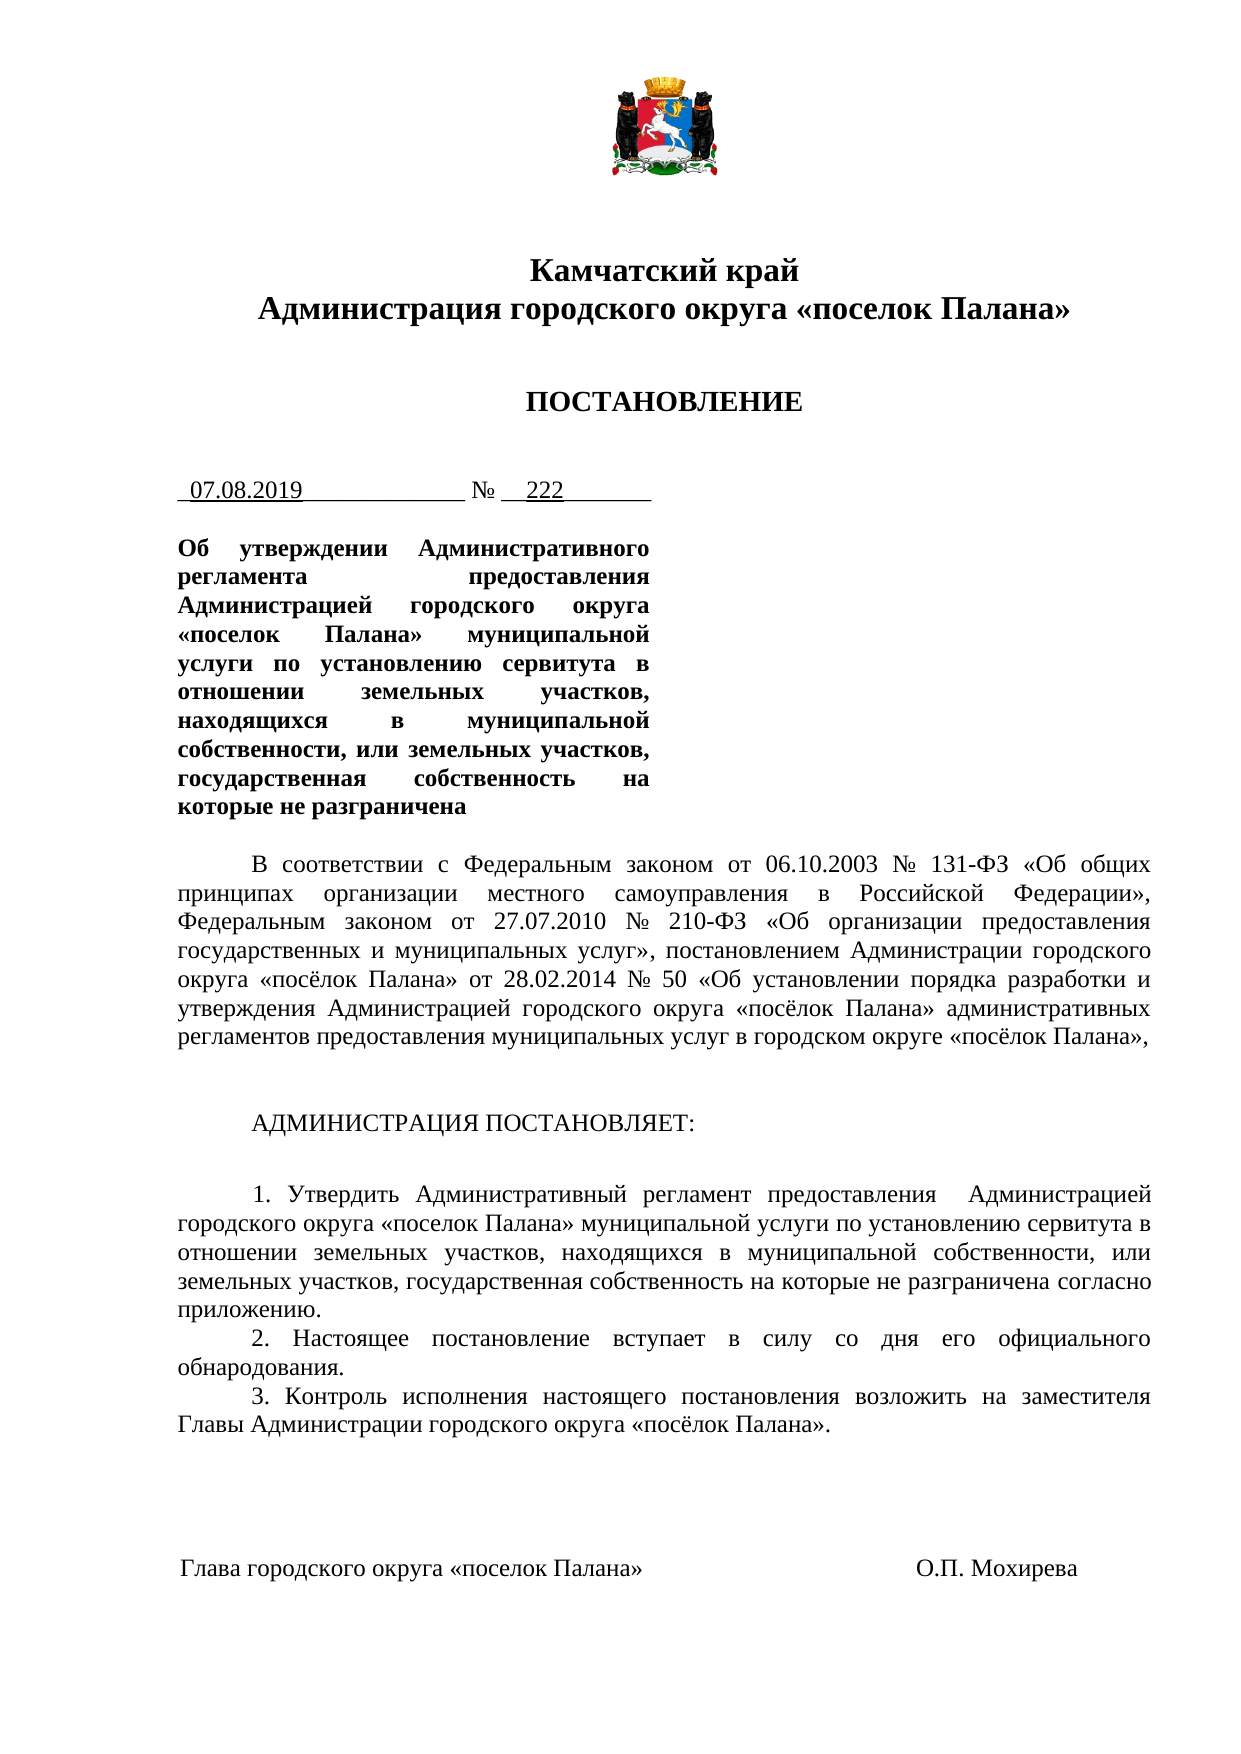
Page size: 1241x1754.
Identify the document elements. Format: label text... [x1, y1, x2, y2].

text Администрация городского округа «поселок Палана» [177, 288, 1152, 327]
picture [609, 76, 720, 181]
text 3. Контроль исполнения настоящего постановления возложить на заместителя Главы Администрации городского округа «посёлок Палана». [177, 1381, 1152, 1438]
text ПОСТАНОВЛЕНИЕ [177, 384, 1152, 418]
text В соответствии с Федеральным законом от 06.10.2003 № 131-ФЗ «Об общих принципах организации местного самоуправления в Российской Федерации», Федеральным законом от 27.07.2010 № 210-ФЗ «Об организации предоставления государственных и муниципальных услуг», постановлением Администрации городского округа «посёлок Палана» от 28.02.2014 № 50 «Об установлении порядка разработки и утверждения Администрацией городского округа «посёлок Палана» административных регламентов предоставления муниципальных услуг в городском округе «посёлок Палана», [177, 849, 1152, 1050]
text _07.08.2019_____________ № __222_______ [177, 475, 1152, 504]
text 2. Настоящее постановление вступает в силу со дня его официального обнародования. [177, 1323, 1152, 1381]
text Камчатский край [177, 250, 1152, 288]
text Глава городского округа «поселок Палана» О.П. Мохирева [180, 1553, 1152, 1582]
text АДМИНИСТРАЦИЯ ПОСТАНОВЛЯЕТ: [177, 1108, 1152, 1136]
text Об утверждении Административного регламента предоставления Администрацией городского округа «поселок Палана» муниципальной услуги по установлению сервитута в отношении земельных участков, находящихся в муниципальной собственности, или земельных участков, государственная собственность на которые не разграничена [177, 533, 650, 820]
text 1. Утвердить Административный регламент предоставления Администрацией городского округа «поселок Палана» муниципальной услуги по установлению сервитута в отношении земельных участков, находящихся в муниципальной собственности, или земельных участков, государственная собственность на которые не разграничена согласно приложению. [177, 1179, 1152, 1323]
